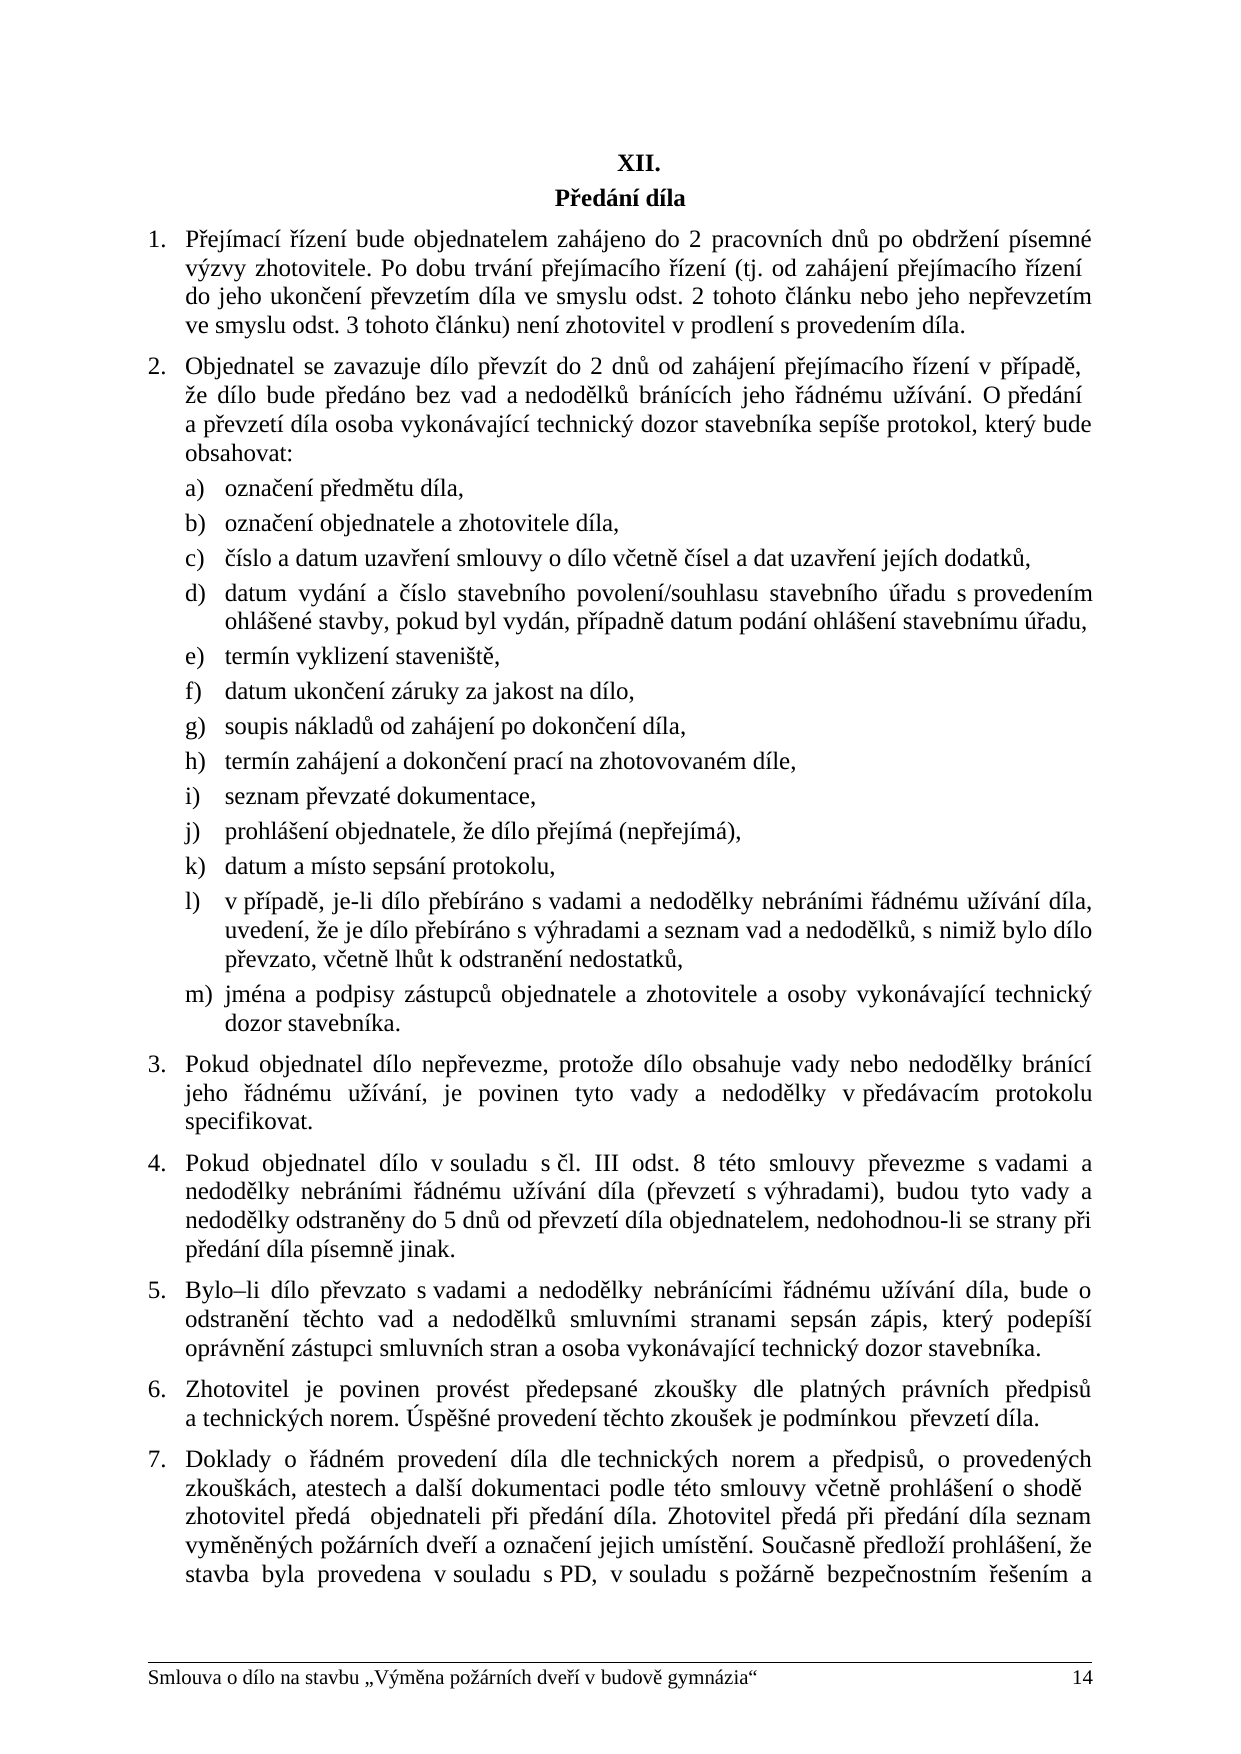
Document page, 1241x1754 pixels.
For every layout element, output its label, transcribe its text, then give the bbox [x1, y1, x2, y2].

list jména a podpisy zástupců objednatele a zhotovitele a osoby vykonávající technický dozor stavebníka. [185, 979, 1092, 1036]
list Bylo–li dílo převzato s vadami a nedodělky nebránícími řádnému užívání díla, bude o odstranění těchto vad a nedodělků smluvními stranami sepsán zápis, který podepíší oprávnění zástupci smluvních stran a osoba vykonávající technický dozor stavebníka. [148, 1275, 1092, 1361]
subtitle Předání díla [148, 183, 1092, 211]
list termín zahájení a dokončení prací na zhotovovaném díle, [185, 746, 1092, 775]
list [148, 1444, 1092, 1588]
list prohlášení objednatele, že dílo přejímá (nepřejímá), [185, 816, 1092, 845]
list Objednatel se zavazuje dílo převzít do 2 dnů od zahájení přejímacího řízení v případě, že dílo bude předáno bez vad a nedodělků bránících jeho řádnému užívání. O předání a převzetí díla osoba vykonávající technický dozor stavebníka sepíše protokol, který bude obsahovat: [148, 351, 1092, 466]
list datum vydání a číslo stavebního povolení/souhlasu stavebního úřadu s provedením ohlášené stavby, pokud byl vydán, případně datum podání ohlášení stavebnímu úřadu, [185, 578, 1092, 635]
list datum a místo sepsání protokolu, [185, 851, 1092, 880]
list označení objednatele a zhotovitele díla, [185, 508, 1092, 536]
list seznam převzaté dokumentace, [185, 781, 1092, 810]
list Pokud objednatel dílo v souladu s čl. III odst. 8 této smlouvy převezme s vadami a nedodělky nebráními řádnému užívání díla (převzetí s výhradami), budou tyto vady a nedodělky odstraněny do 5 dnů od převzetí díla objednatelem, nedohodnou-li se strany při předání díla písemně jinak. [148, 1148, 1092, 1263]
list Přejímací řízení bude objednatelem zahájeno do 2 pracovních dnů po obdržení písemné výzvy zhotovitele. Po dobu trvání přejímacího řízení (tj. od zahájení přejímacího řízení do jeho ukončení převzetím díla ve smyslu odst. 2 tohoto článku nebo jeho nepřevzetím ve smyslu odst. 3 tohoto článku) není zhotovitel v prodlení s provedením díla. [148, 224, 1092, 339]
list označení předmětu díla, [185, 473, 1092, 501]
text XII. [185, 148, 1092, 176]
list datum ukončení záruky za jakost na dílo, [185, 676, 1092, 705]
list Pokud objednatel dílo nepřevezme, protože dílo obsahuje vady nebo nedodělky bránící jeho řádnému užívání, je povinen tyto vady a nedodělky v předávacím protokolu specifikovat. [148, 1049, 1092, 1135]
list soupis nákladů od zahájení po dokončení díla, [185, 711, 1092, 740]
list v případě, je-li dílo přebíráno s vadami a nedodělky nebráními řádnému užívání díla, uvedení, že je dílo přebíráno s výhradami a seznam vad a nedodělků, s nimiž bylo dílo převzato, včetně lhůt k odstranění nedostatků, [185, 886, 1092, 973]
list číslo a datum uzavření smlouvy o dílo včetně čísel a dat uzavření jejích dodatků, [185, 543, 1092, 571]
list termín vyklizení staveniště, [185, 641, 1092, 670]
list Zhotovitel je povinen provést předepsané zkoušky dle platných právních předpisů a technických norem. Úspěšné provedení těchto zkoušek je podmínkou převzetí díla. [148, 1374, 1092, 1431]
